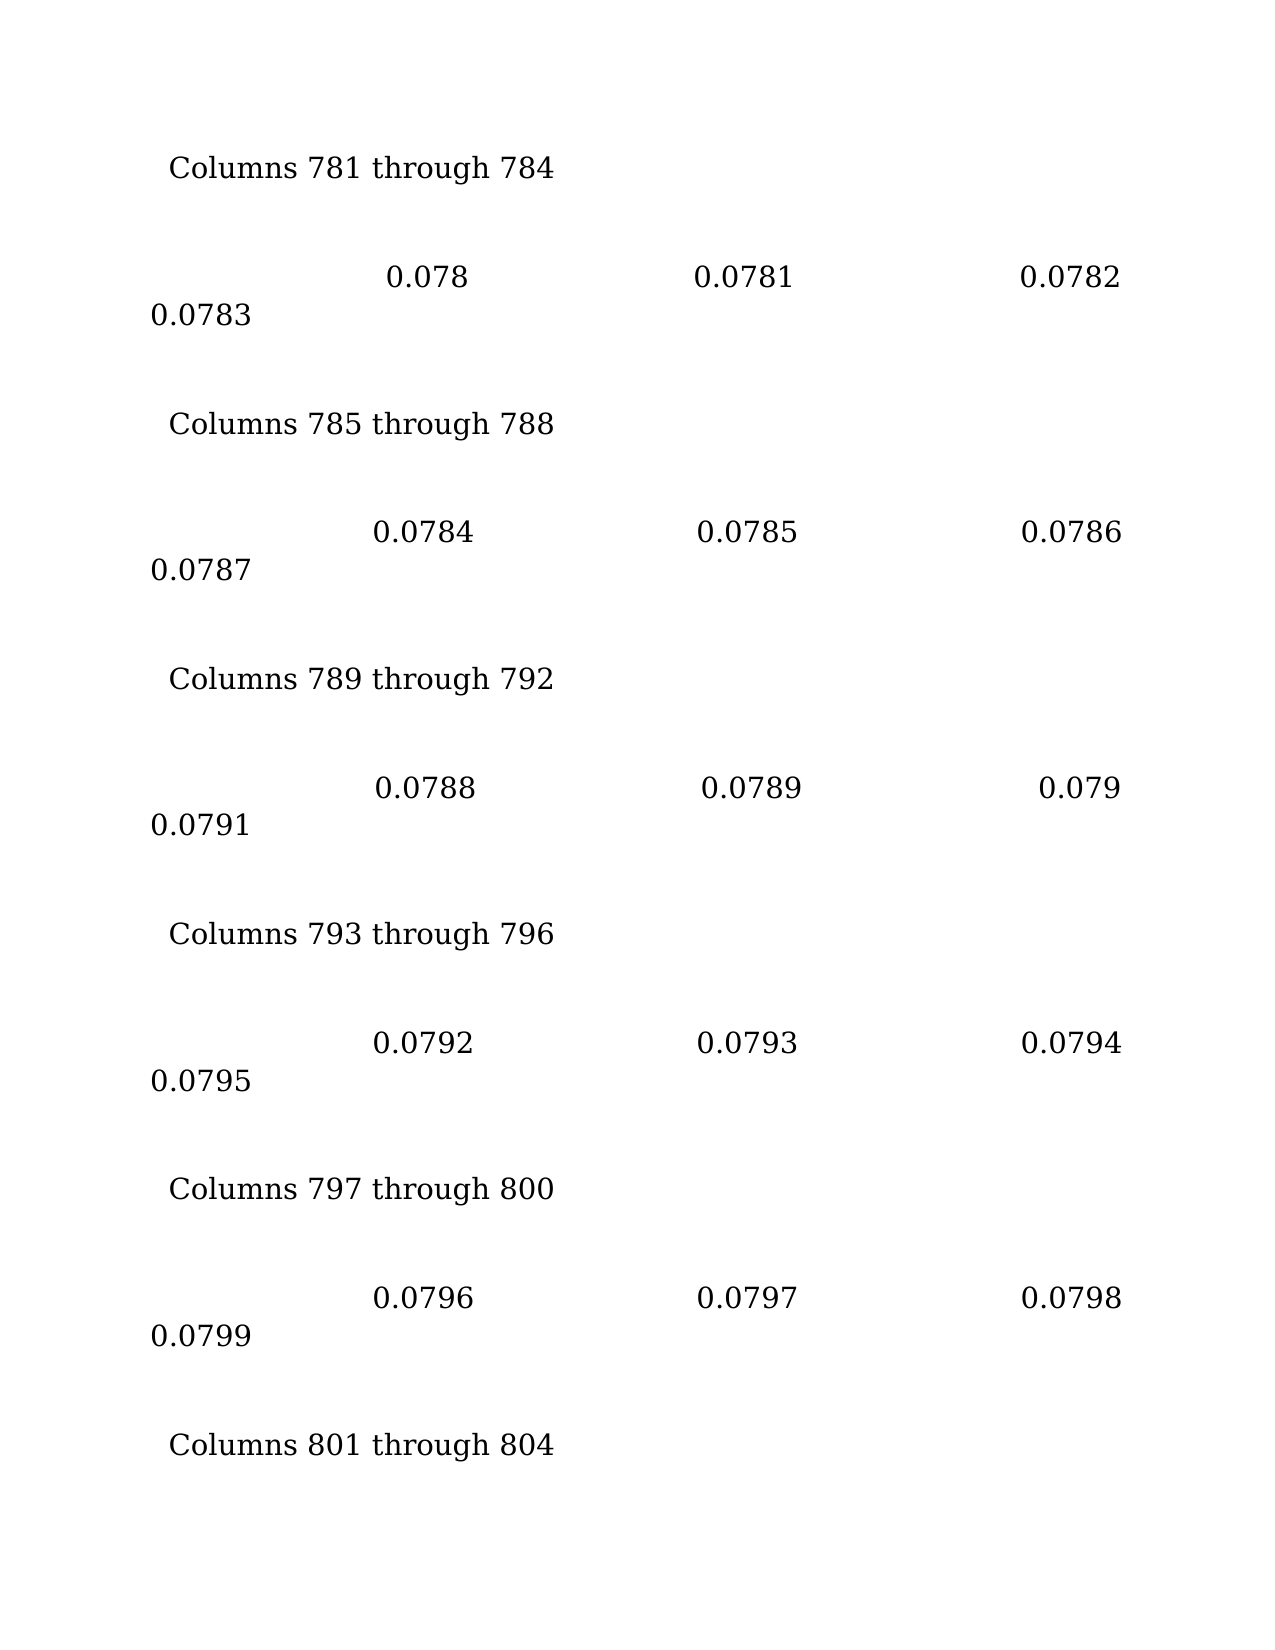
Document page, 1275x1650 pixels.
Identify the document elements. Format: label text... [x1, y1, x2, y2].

text 0.0792 0.0793 0.0794 0.0795 [150, 1024, 1125, 1097]
text Columns 801 through 804 [150, 1426, 1125, 1461]
text Columns 785 through 788 [150, 405, 1125, 440]
text 0.0788 0.0789 0.079 0.0791 [150, 769, 1125, 842]
text Columns 797 through 800 [150, 1171, 1125, 1206]
text Columns 793 through 796 [150, 916, 1125, 951]
text Columns 781 through 784 [150, 150, 1125, 185]
text 0.078 0.0781 0.0782 0.0783 [150, 259, 1125, 331]
text 0.0796 0.0797 0.0798 0.0799 [150, 1279, 1125, 1352]
text Columns 789 through 792 [150, 660, 1125, 695]
text 0.0784 0.0785 0.0786 0.0787 [150, 514, 1125, 587]
